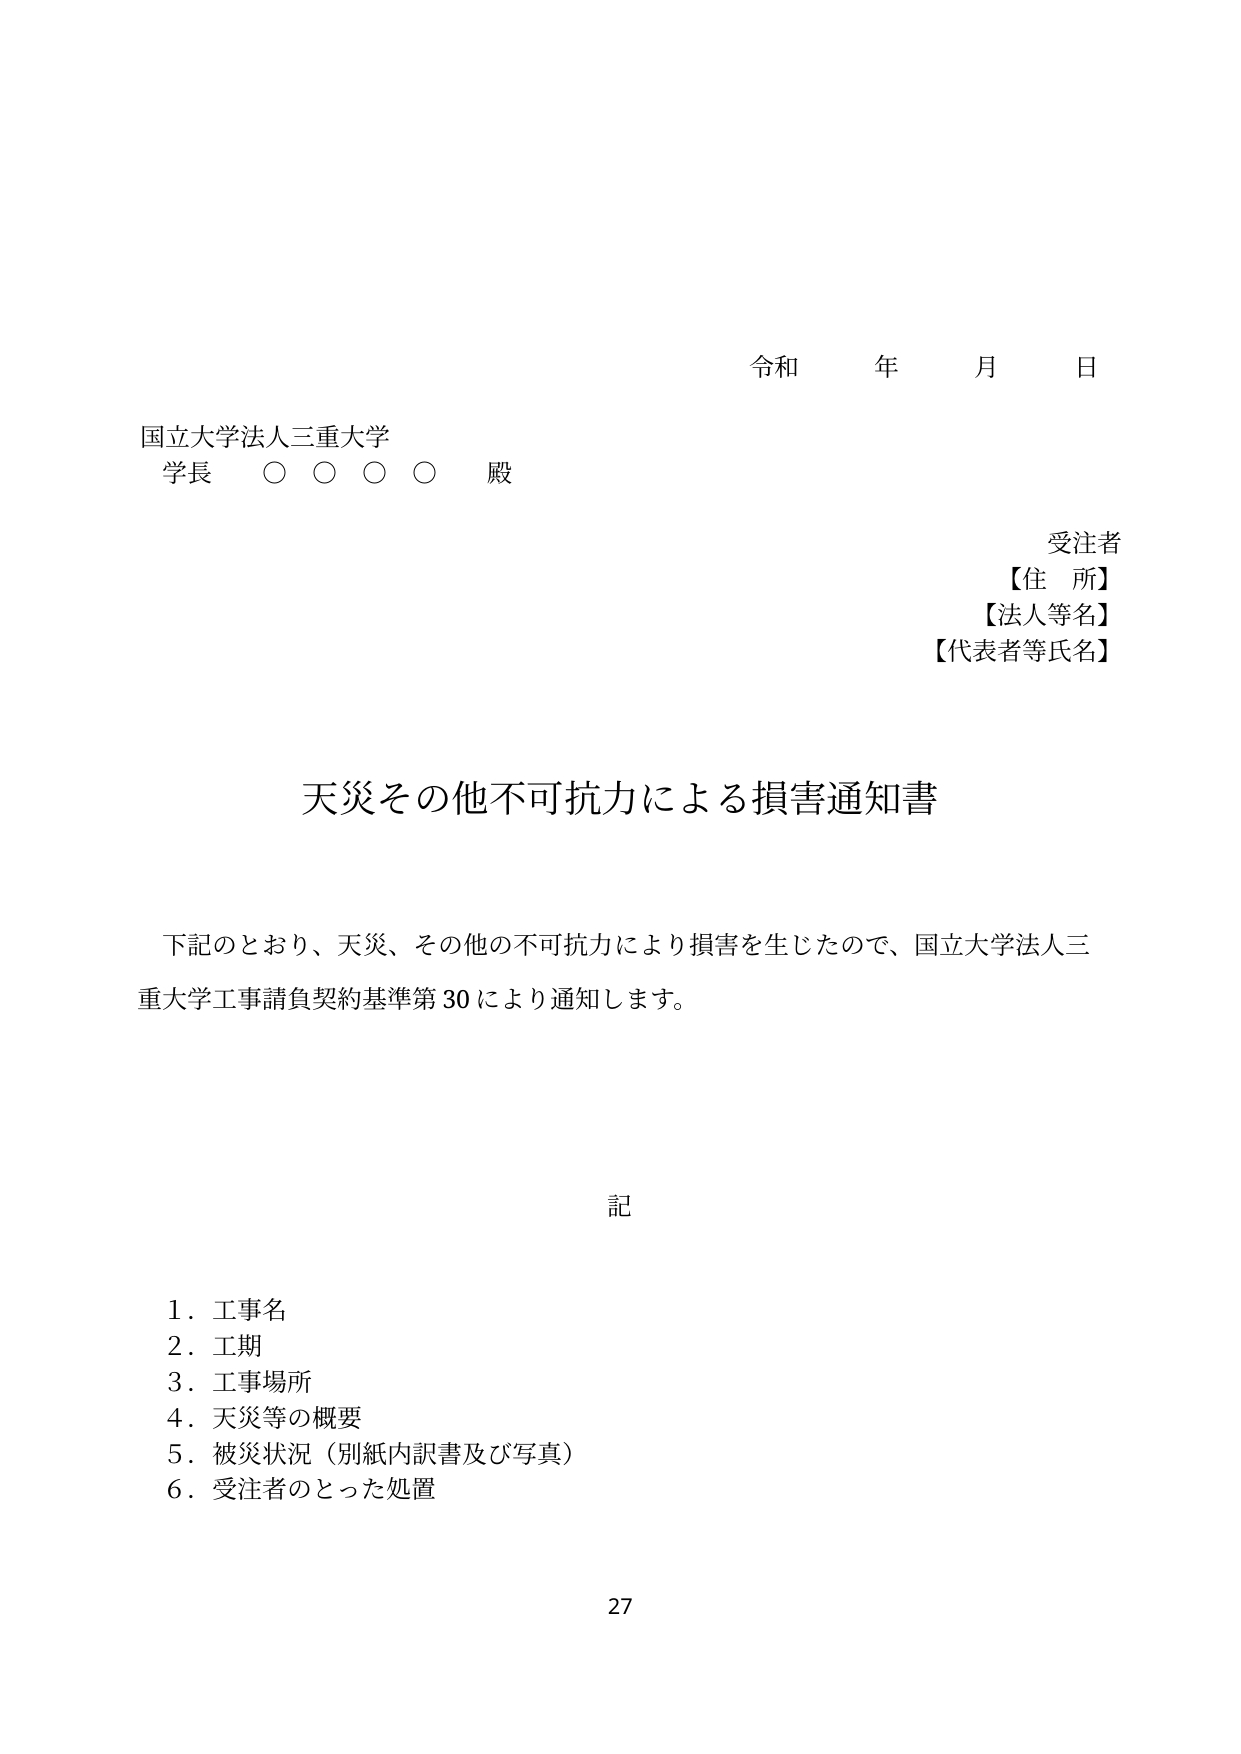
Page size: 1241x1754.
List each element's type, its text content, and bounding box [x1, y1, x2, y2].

text 令和 年 月 日 [118, 347, 1099, 383]
text 国立大学法人三重大学 [140, 417, 1099, 453]
subtitle 記 [118, 1186, 1122, 1222]
text 学長 ○ ○ ○ ○ 殿 [162, 453, 1122, 489]
text 天災その他不可抗力による損害通知書 [118, 769, 1122, 823]
text ２．工期 [162, 1326, 1122, 1362]
text ６．受注者のとった処置 [162, 1470, 1122, 1506]
text ４．天災等の概要 [162, 1398, 1122, 1434]
text １．工事名 [162, 1291, 1122, 1326]
text 【住所】 [118, 559, 1122, 595]
text 受注者 [118, 523, 1122, 559]
text ５．被災状況（別紙内訳書及び写真） [162, 1434, 1122, 1470]
text ３．工事場所 [162, 1362, 1122, 1398]
text 【法人等名】 [118, 595, 1122, 631]
text 下記のとおり、天災、その他の不可抗力により損害を生じたので、国立大学法人三重大学工事請負契約基準第30により通知します。 [137, 925, 1092, 1015]
text 【代表者等氏名】 [118, 631, 1122, 667]
